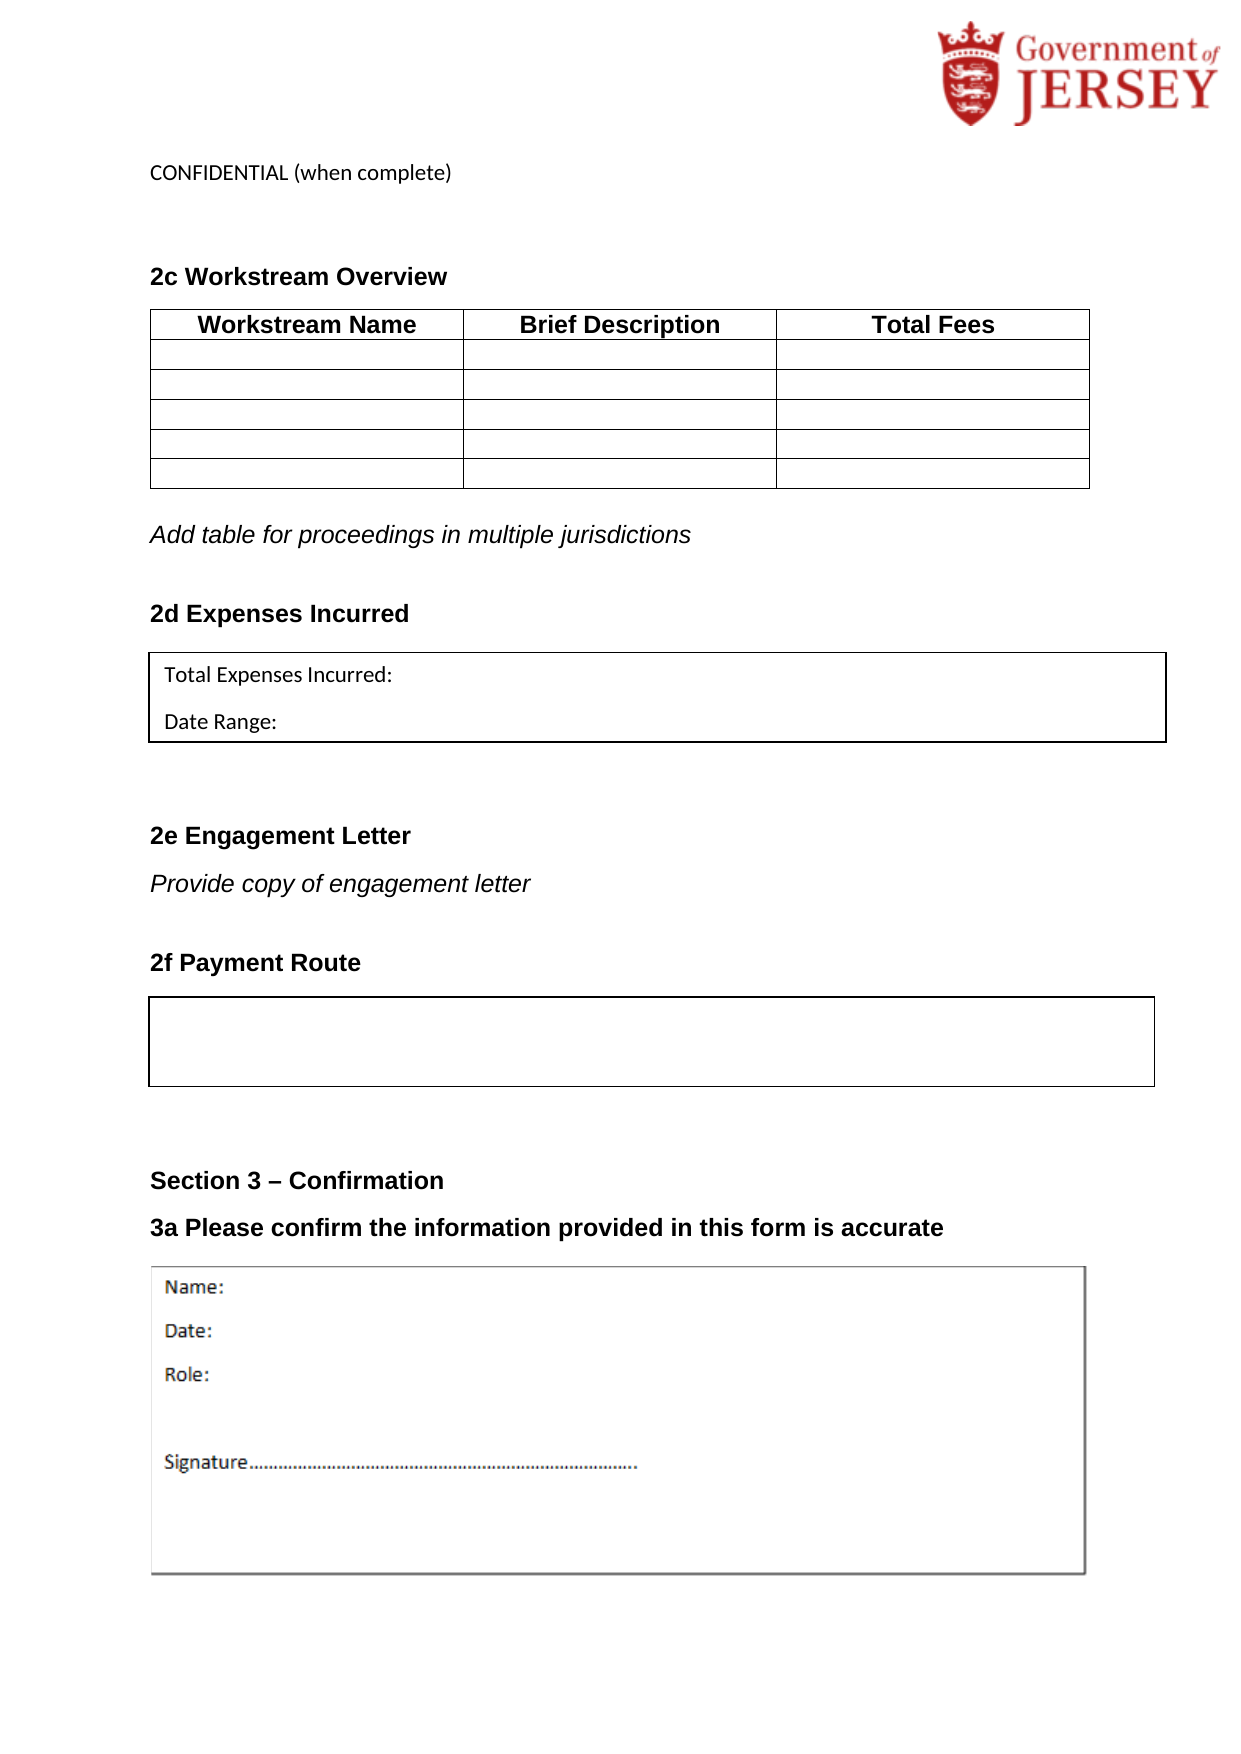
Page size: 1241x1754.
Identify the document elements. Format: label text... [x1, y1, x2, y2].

table_cell [777, 459, 1089, 488]
table_cell [151, 400, 463, 428]
table_cell [777, 400, 1089, 428]
table_cell [777, 430, 1089, 458]
table_cell [777, 340, 1089, 369]
table_cell [464, 370, 776, 399]
text Add table for proceedings in multiple jurisdictions [150, 520, 1090, 549]
table_cell [464, 430, 776, 458]
picture [937, 21, 1221, 126]
table_header Total Fees [777, 310, 1089, 339]
table_cell [151, 340, 463, 369]
table_cell [151, 459, 463, 488]
table_cell [464, 459, 776, 488]
table_cell [777, 370, 1089, 399]
text 2e Engagement Letter [150, 821, 1090, 850]
text 2d Expenses Incurred [150, 599, 1090, 628]
text 2f Payment Route [150, 948, 1090, 976]
table_cell [464, 400, 776, 428]
text Section 3 – Confirmation [150, 1166, 1090, 1194]
text Provide copy of engagement letter [150, 869, 1090, 898]
table_cell [151, 370, 463, 399]
picture [150, 1266, 1087, 1575]
text 2c Workstream Overview [150, 262, 1090, 290]
table_cell [464, 340, 776, 369]
text 3a Please confirm the information provided in this form is accurate [150, 1213, 1090, 1242]
table_cell [151, 430, 463, 458]
table_header Brief Description [464, 310, 776, 339]
table_header Workstream Name [151, 310, 463, 339]
